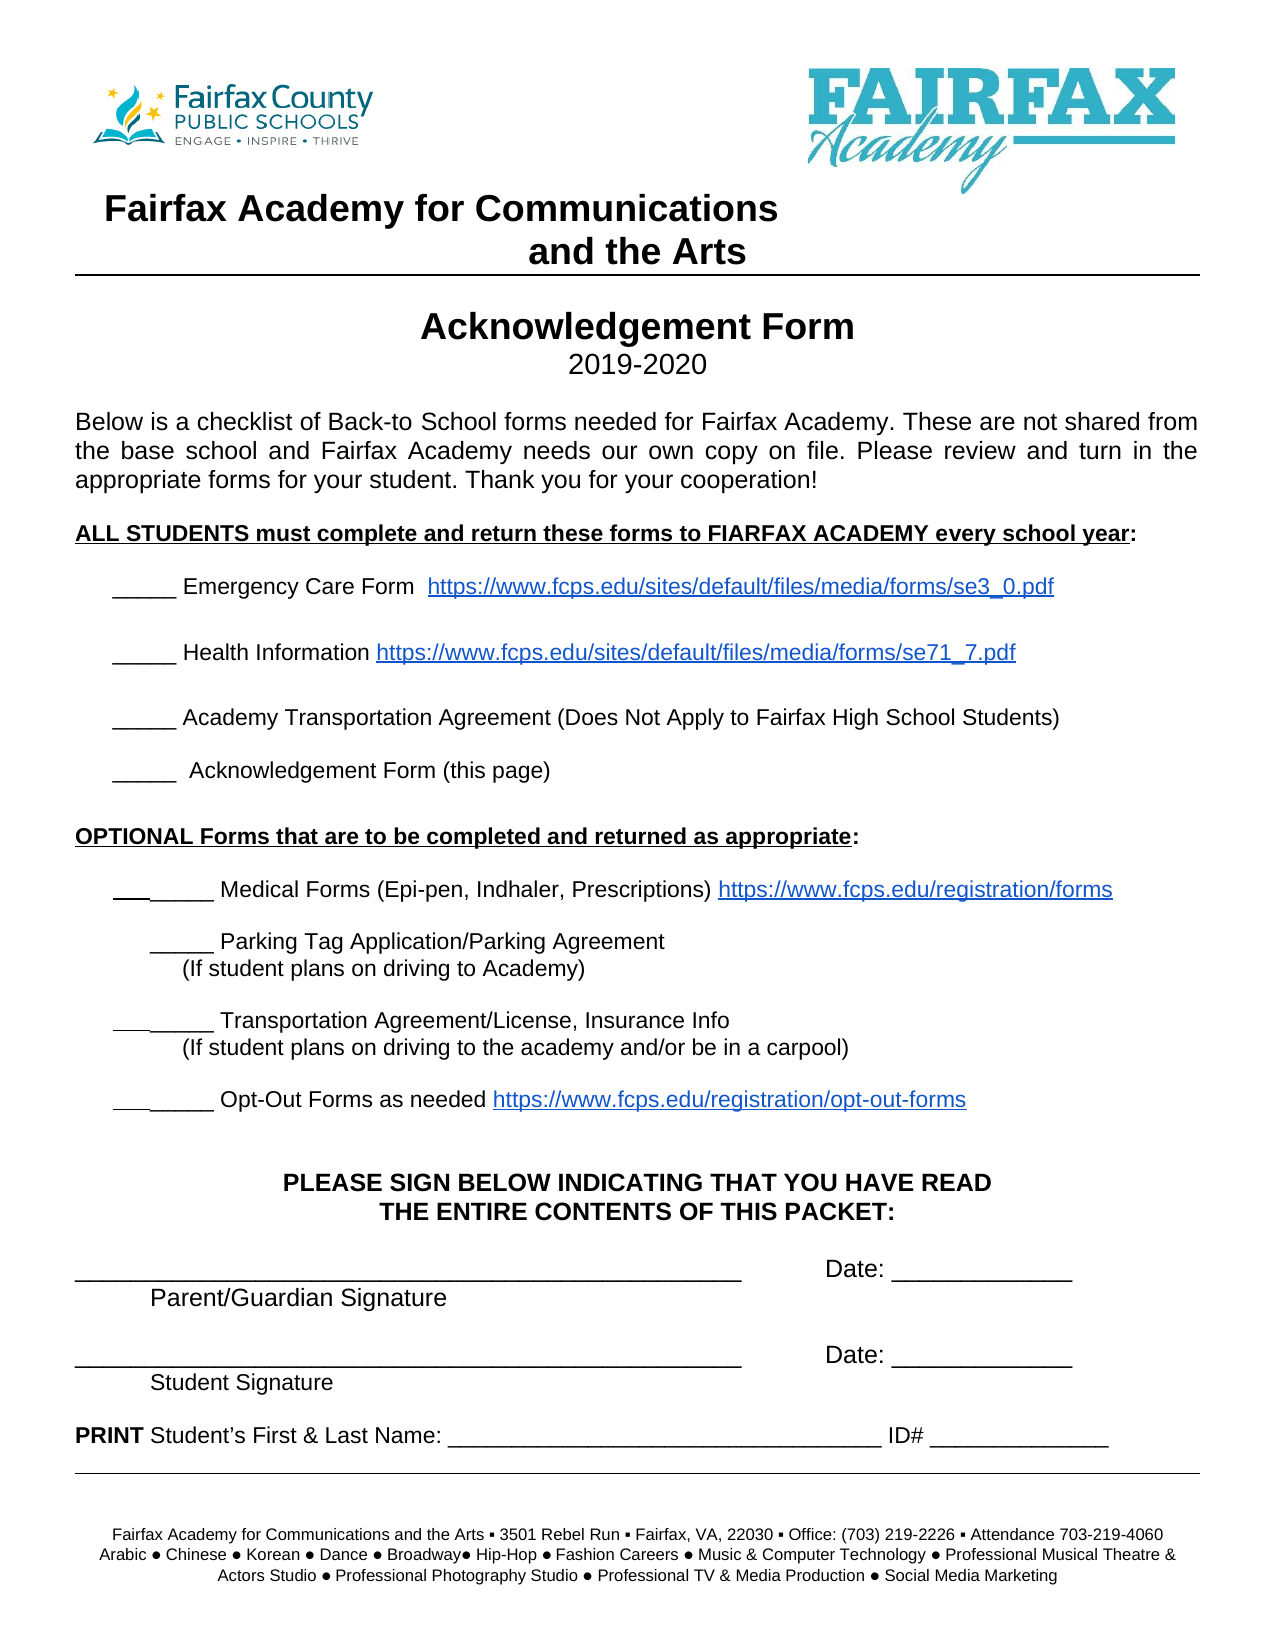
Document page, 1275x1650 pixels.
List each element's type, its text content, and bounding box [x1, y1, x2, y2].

text THE ENTIRE CONTENTS OF THIS PACKET: [75, 1197, 1200, 1225]
text ALL STUDENTS must complete and return these forms to FIARFAX ACADEMY every school year: [75, 520, 1200, 546]
text _____ Emergency Care Form https://www.fcps.edu/sites/default/files/media/forms/se3_0.pdf [112, 573, 1200, 599]
text _____ Medical Forms (Epi-pen, Indhaler, Prescriptions) https://www.fcps.edu/registration/forms [112, 876, 1200, 902]
text _____ Parking Tag Application/Parking Agreement [112, 928, 1200, 954]
subtitle Fairfax Academy for Communications and the Arts [75, 186, 1200, 274]
text PLEASE SIGN BELOW INDICATING THAT YOU HAVE READ [75, 1168, 1200, 1197]
text _____ Acknowledgement Form (this page) [112, 757, 1200, 783]
text (If student plans on driving to Academy) [75, 954, 1200, 981]
text 2019-2020 [75, 347, 1200, 381]
text ________________________________________________ Date: _____________ [75, 1254, 1200, 1283]
text _____ Transportation Agreement/License, Insurance Info [112, 1007, 1200, 1034]
text _____ Opt-Out Forms as needed https://www.fcps.edu/registration/opt-out-forms [112, 1086, 1200, 1113]
text PRINT Student’s First & Last Name: __________________________________ ID# ______________ [75, 1422, 1200, 1448]
picture [75, 75, 393, 158]
text Below is a checklist of Back-to School forms needed for Fairfax Academy. These are not shared from the base school and Fairfax Academy needs our own copy on file. Please review and turn in the appropriate forms for your student. Thank you for your cooperation! [75, 407, 1200, 493]
text _____ Health Information https://www.fcps.edu/sites/default/files/media/forms/se71_7.pdf [112, 638, 1200, 665]
text Parent/Guardian Signature [75, 1283, 1200, 1312]
text ________________________________________________ Date: _____________ [75, 1340, 1200, 1369]
text _____ Academy Transportation Agreement (Does Not Apply to Fairfax High School Students) [112, 678, 1200, 731]
text Student Signature [75, 1369, 1200, 1395]
picture [807, 68, 1175, 194]
text OPTIONAL Forms that are to be completed and returned as appropriate: [75, 823, 1200, 849]
text (If student plans on driving to the academy and/or be in a carpool) [150, 1034, 1200, 1060]
text Acknowledgement Form [75, 304, 1200, 347]
